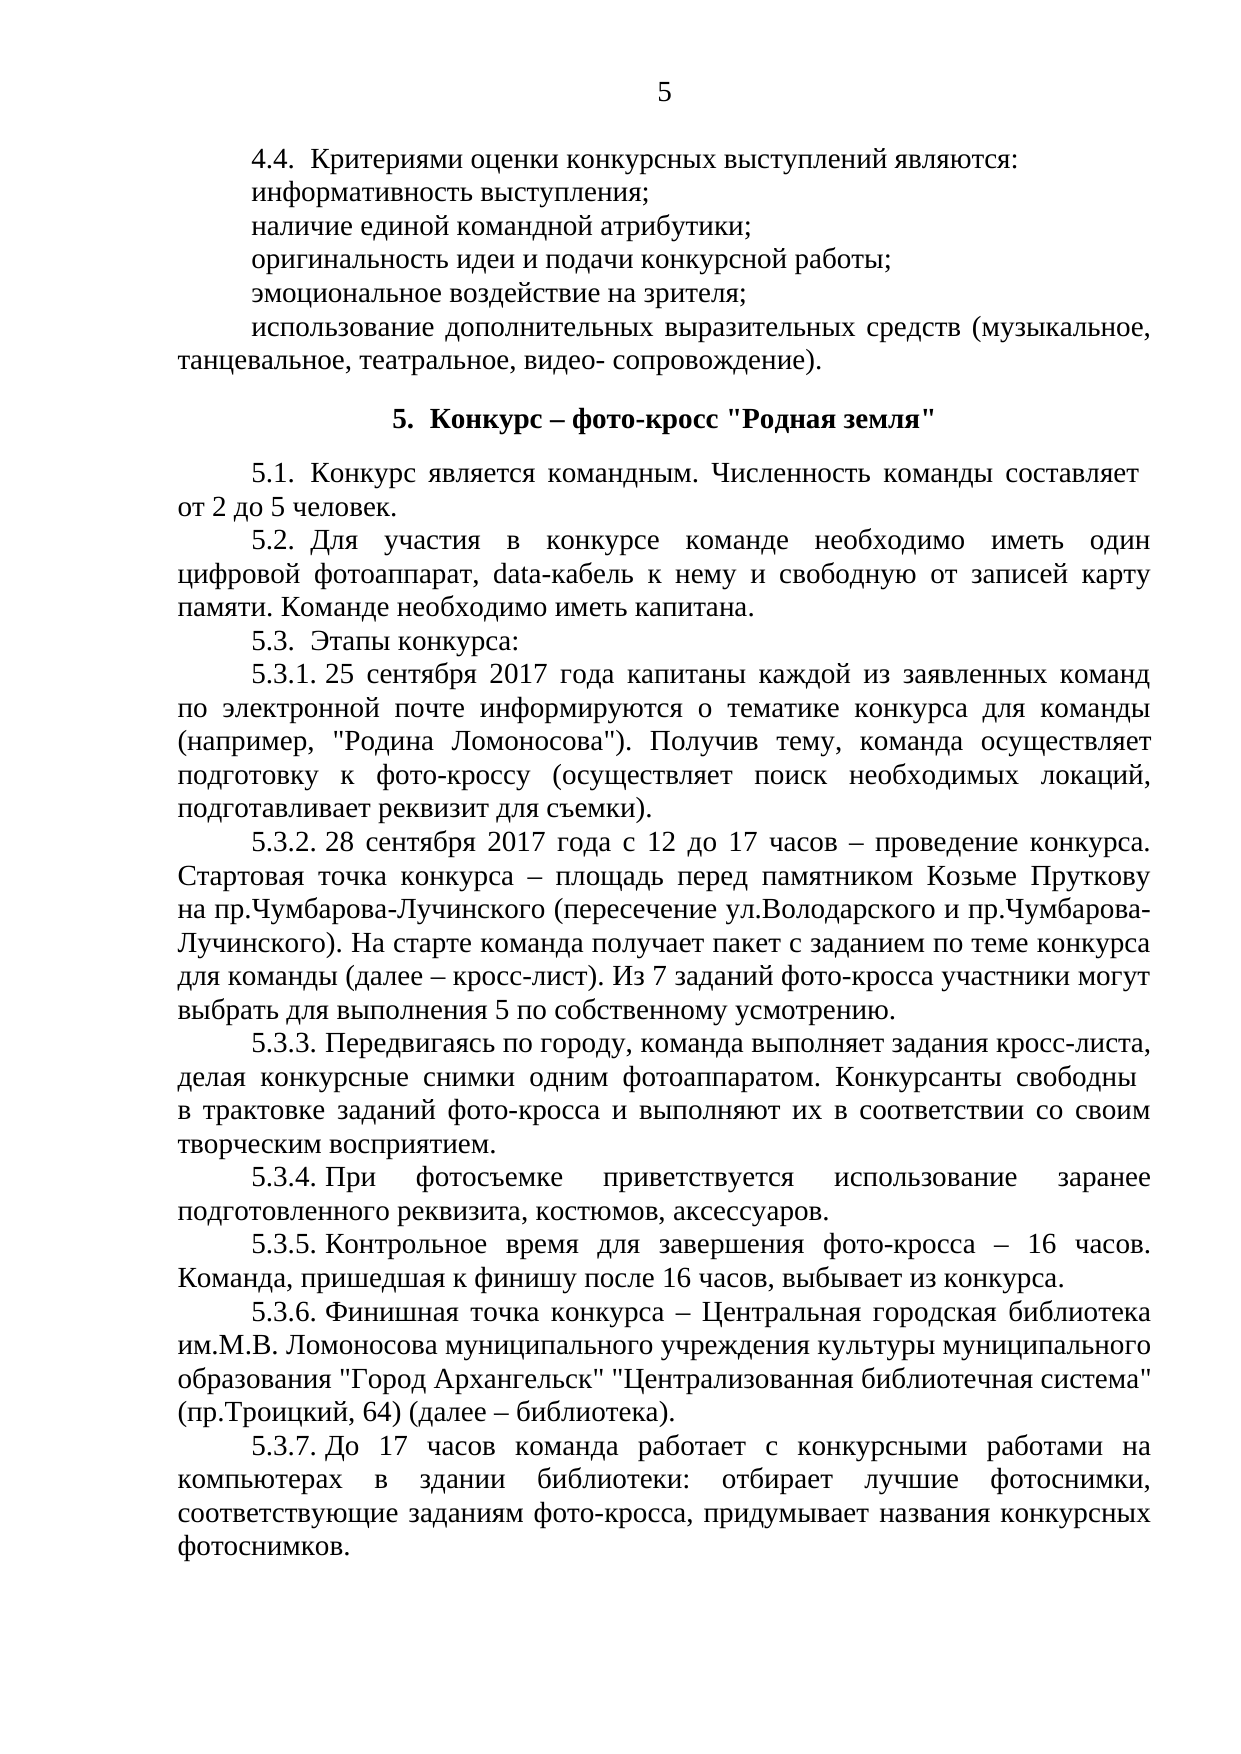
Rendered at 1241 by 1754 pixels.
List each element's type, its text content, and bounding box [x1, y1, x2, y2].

list Конкурс – фото-кросс "Родная земля" [177, 401, 1152, 434]
list Критериями оценки конкурсных выступлений являются: [177, 141, 1152, 174]
list 25 сентября 2017 года капитаны каждой из заявленных команд по электронной почте информируются о тематике конкурса для команды (например, "Родина Ломоносова"). Получив тему, команда осуществляет подготовку к фото-кроссу (осуществляет поиск необходимых локаций, подготавливает реквизит для съемки). [177, 656, 1152, 824]
text наличие единой командной атрибутики; [177, 208, 1152, 242]
list Для участия в конкурсе команде необходимо иметь один цифровой фотоаппарат, data-кабель к нему и свободную от записей карту памяти. Команде необходимо иметь капитана. [177, 522, 1152, 623]
list При фотосъемке приветствуется использование заранее подготовленного реквизита, костюмов, аксессуаров. [177, 1159, 1152, 1227]
text эмоциональное воздействие на зрителя; [177, 275, 1152, 309]
list Финишная точка конкурса – Центральная городская библиотека им.М.В. Ломоносова муниципального учреждения культуры муниципального образования "Город Архангельск" "Централизованная библиотечная система" (пр.Троицкий, 64) (далее – библиотека). [177, 1294, 1152, 1428]
list Контрольное время для завершения фото-кросса – 16 часов. Команда, пришедшая к финишу после 16 часов, выбывает из конкурса. [177, 1227, 1152, 1294]
list 28 сентября 2017 года с 12 до 17 часов – проведение конкурса. Стартовая точка конкурса – площадь перед памятником Козьме Пруткову на пр.Чумбарова-Лучинского (пересечение ул.Володарского и пр.Чумбарова-Лучинского). На старте команда получает пакет с заданием по теме конкурса для команды (далее – кросс-лист). Из 7 заданий фото-кросса участники могут выбрать для выполнения 5 по собственному усмотрению. [177, 824, 1152, 1025]
text использование дополнительных выразительных средств (музыкальное, танцевальное, театральное, видео- сопровождение). [177, 309, 1152, 376]
text информативность выступления; [177, 174, 1152, 208]
list До 17 часов команда работает с конкурсными работами на компьютерах в здании библиотеки: отбирает лучшие фотоснимки, соответствующие заданиям фото-кросса, придумывает названия конкурсных фотоснимков. [177, 1428, 1152, 1562]
list Этапы конкурса: [177, 623, 1152, 656]
list Конкурс является командным. Численность команды составляет от 2 до 5 человек. [177, 455, 1152, 522]
text оригинальность идеи и подачи конкурсной работы; [177, 242, 1152, 275]
list Передвигаясь по городу, команда выполняет задания кросс-листа, делая конкурсные снимки одним фотоаппаратом. Конкурсанты свободны в трактовке заданий фото-кросса и выполняют их в соответствии со своим творческим восприятием. [177, 1025, 1152, 1159]
